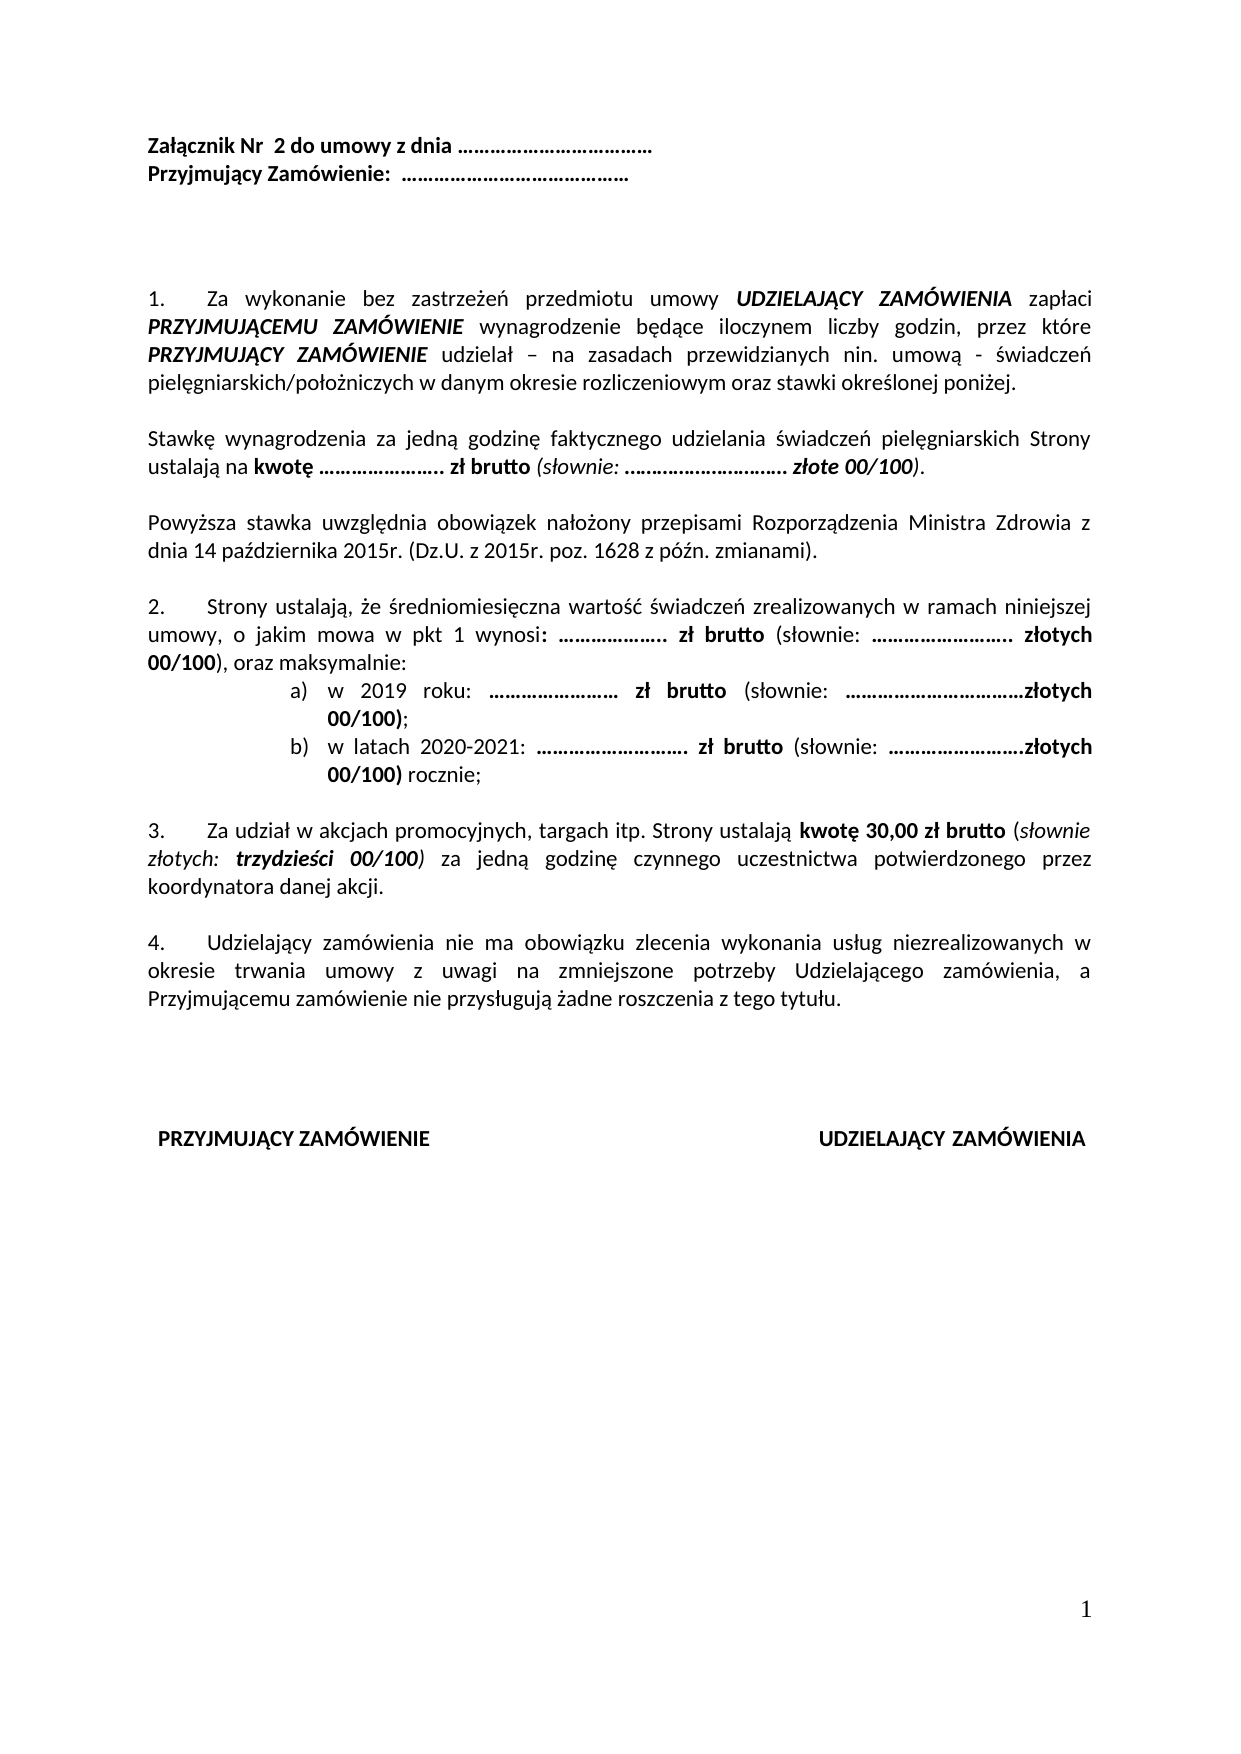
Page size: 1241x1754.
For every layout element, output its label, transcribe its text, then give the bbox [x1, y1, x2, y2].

text Przyjmujący Zamówienie: …………………………………… [148, 159, 1092, 187]
list w latach 2020-2021: ………………………. zł brutto (słownie: …………………….złotych 00/100) rocznie; [290, 732, 1092, 788]
list Za udział w akcjach promocyjnych, targach itp. Strony ustalają kwotę 30,00 zł brutto (słownie złotych: trzydzieści 00/100) za jedną godzinę czynnego uczestnictwa potwierdzonego przez koordynatora danej akcji. [148, 816, 1092, 900]
text Stawkę wynagrodzenia za jedną godzinę faktycznego udzielania świadczeń pielęgniarskich Strony ustalają na kwotę ………………….. zł brutto (słownie: ………………………… złote 00/100). [148, 424, 1092, 480]
list w 2019 roku: …………………… zł brutto (słownie: ……………………………złotych 00/100); [290, 676, 1092, 732]
list Udzielający zamówienia nie ma obowiązku zlecenia wykonania usług niezrealizowanych w okresie trwania umowy z uwagi na zmniejszone potrzeby Udzielającego zamówienia, a Przyjmującemu zamówienie nie przysługują żadne roszczenia z tego tytułu. [148, 928, 1092, 1012]
text Załącznik Nr 2 do umowy z dnia ……………………………… [148, 131, 1092, 159]
text Powyższa stawka uwzględnia obowiązek nałożony przepisami Rozporządzenia Ministra Zdrowia z dnia 14 października 2015r. (Dz.U. z 2015r. poz. 1628 z późn. zmianami). [148, 508, 1092, 564]
text PRZYJMUJĄCY ZAMÓWIENIE UDZIELAJĄCY ZAMÓWIENIA [148, 1124, 1092, 1181]
list Strony ustalają, że średniomiesięczna wartość świadczeń zrealizowanych w ramach niniejszej umowy, o jakim mowa w pkt 1 wynosi: ……………….. zł brutto (słownie: …………………….. złotych 00/100), oraz maksymalnie: [148, 592, 1092, 676]
list Za wykonanie bez zastrzeżeń przedmiotu umowy UDZIELAJĄCY ZAMÓWIENIA zapłaci PRZYJMUJĄCEMU ZAMÓWIENIE wynagrodzenie będące iloczynem liczby godzin, przez które PRZYJMUJĄCY ZAMÓWIENIE udzielał – na zasadach przewidzianych nin. umową - świadczeń pielęgniarskich/położniczych w danym okresie rozliczeniowym oraz stawki określonej poniżej. [148, 284, 1092, 396]
